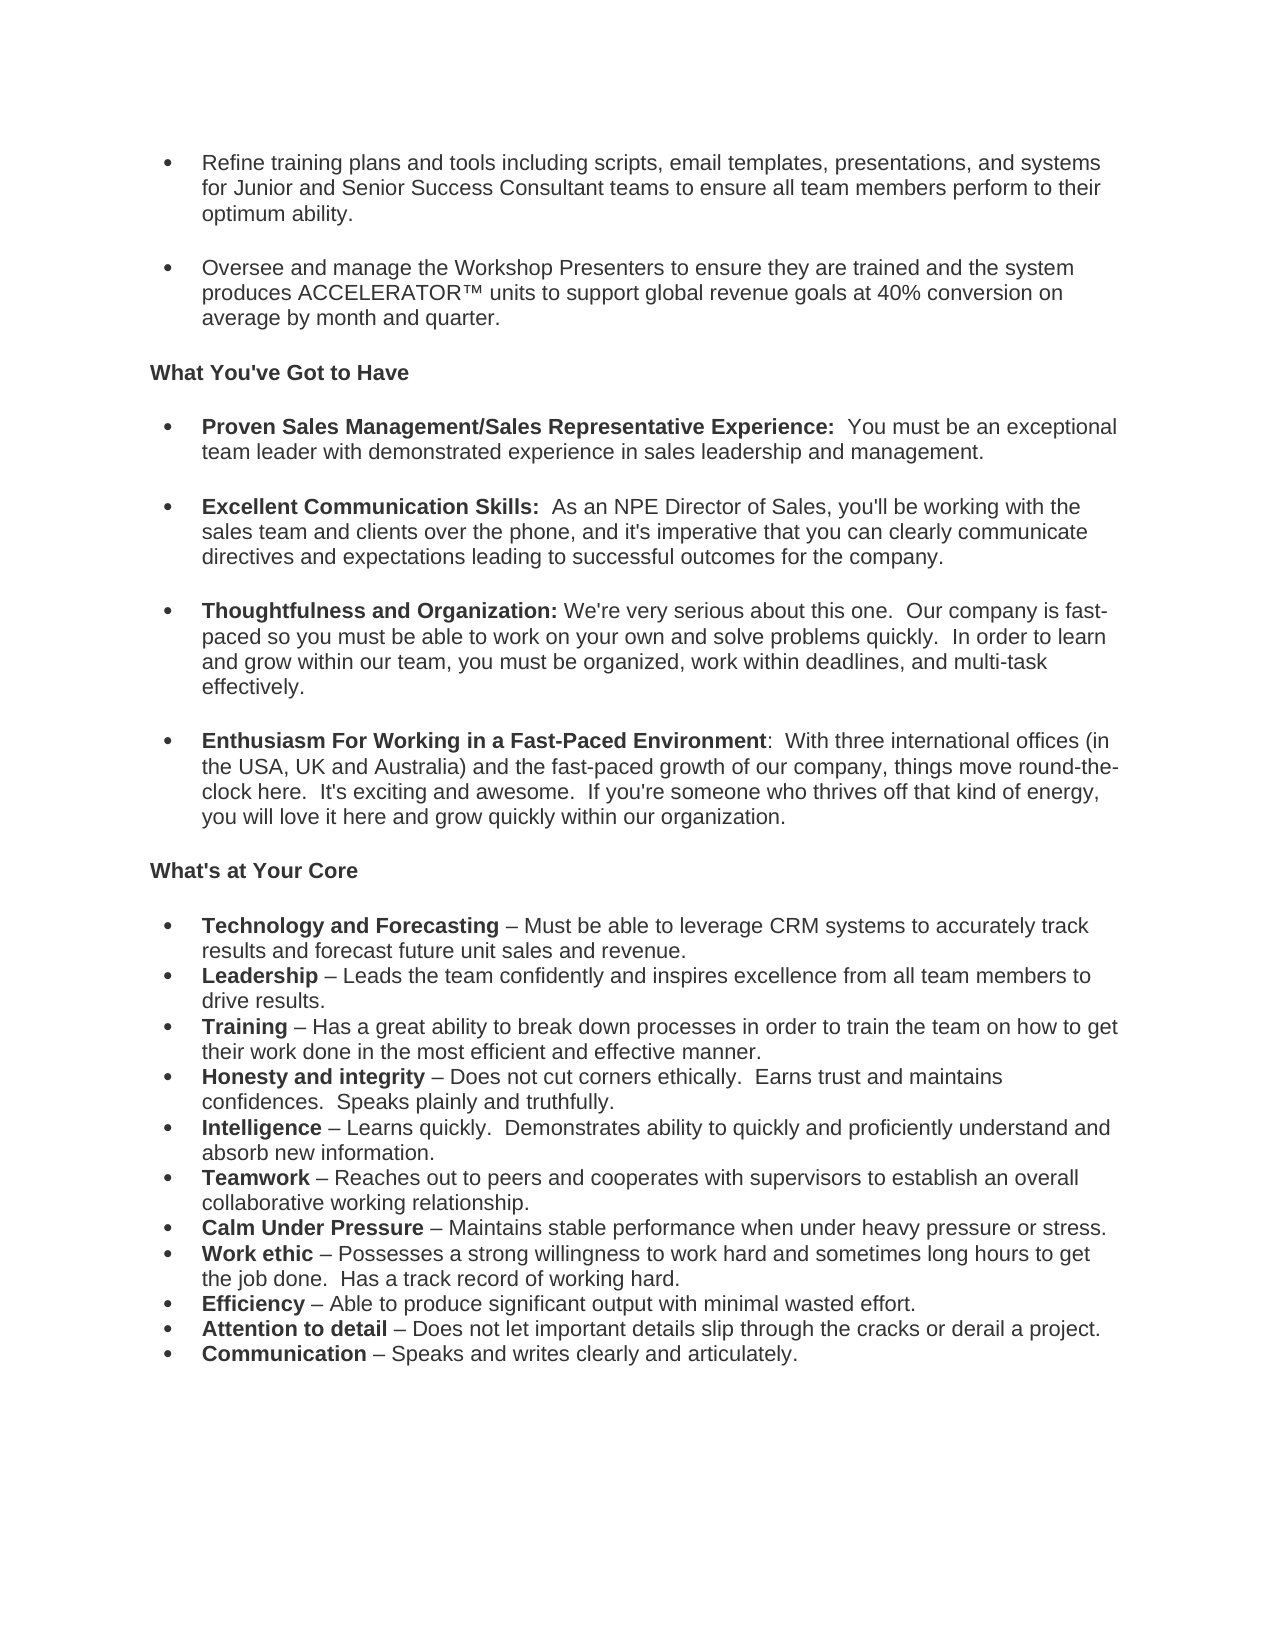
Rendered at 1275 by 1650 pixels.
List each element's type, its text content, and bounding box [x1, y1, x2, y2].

text What's at Your Core [150, 858, 1125, 883]
list Thoughtfulness and Organization: We're very serious about this one. Our company is fast-paced so you must be able to work on your own and solve problems quickly. In order to learn and grow within our team, you must be organized, work within deadlines, and multi-task effectively. [164, 598, 1125, 699]
list Oversee and manage the Workshop Presenters to ensure they are trained and the system produces ACCELERATOR™ units to support global revenue goals at 40% conversion on average by month and quarter. [164, 255, 1125, 330]
list Teamwork – Reaches out to peers and cooperates with supervisors to establish an overall collaborative working relationship. [164, 1165, 1125, 1215]
list Work ethic – Possesses a strong willingness to work hard and sometimes long hours to get the job done. Has a track record of working hard. [164, 1240, 1125, 1291]
list Refine training plans and tools including scripts, email templates, presentations, and systems for Junior and Senior Success Consultant teams to ensure all team members perform to their optimum ability. [164, 150, 1125, 226]
text What You've Got to Have [150, 359, 1125, 385]
list Attention to detail – Does not let important details slip through the cracks or derail a project. [164, 1316, 1125, 1341]
list Proven Sales Management/Sales Representative Experience: You must be an exceptional team leader with demonstrated experience in sales leadership and management. [164, 414, 1125, 464]
list Communication – Speaks and writes clearly and articulately. [164, 1341, 1125, 1366]
list Enthusiasm For Working in a Fast-Paced Environment: With three international offices (in the USA, UK and Australia) and the fast-paced growth of our company, things move round-the-clock here. It's exciting and awesome. If you're someone who thrives off that kind of energy, you will love it here and grow quickly within our organization. [164, 728, 1125, 829]
list Training – Has a great ability to break down processes in order to train the team on how to get their work done in the most efficient and effective manner. [164, 1013, 1125, 1064]
list Excellent Communication Skills: As an NPE Director of Sales, you'll be working with the sales team and clients over the phone, and it's imperative that you can clearly communicate directives and expectations leading to successful outcomes for the company. [164, 493, 1125, 569]
list Leadership – Leads the team confidently and inspires excellence from all team members to drive results. [164, 963, 1125, 1013]
list Calm Under Pressure – Maintains stable performance when under heavy pressure or stress. [164, 1215, 1125, 1240]
list Intelligence – Learns quickly. Demonstrates ability to quickly and proficiently understand and absorb new information. [164, 1114, 1125, 1165]
list Honesty and integrity – Does not cut corners ethically. Earns trust and maintains confidences. Speaks plainly and truthfully. [164, 1064, 1125, 1114]
list Technology and Forecasting – Must be able to leverage CRM systems to accurately track results and forecast future unit sales and revenue. [164, 913, 1125, 963]
list Efficiency – Able to produce significant output with minimal wasted effort. [164, 1291, 1125, 1316]
